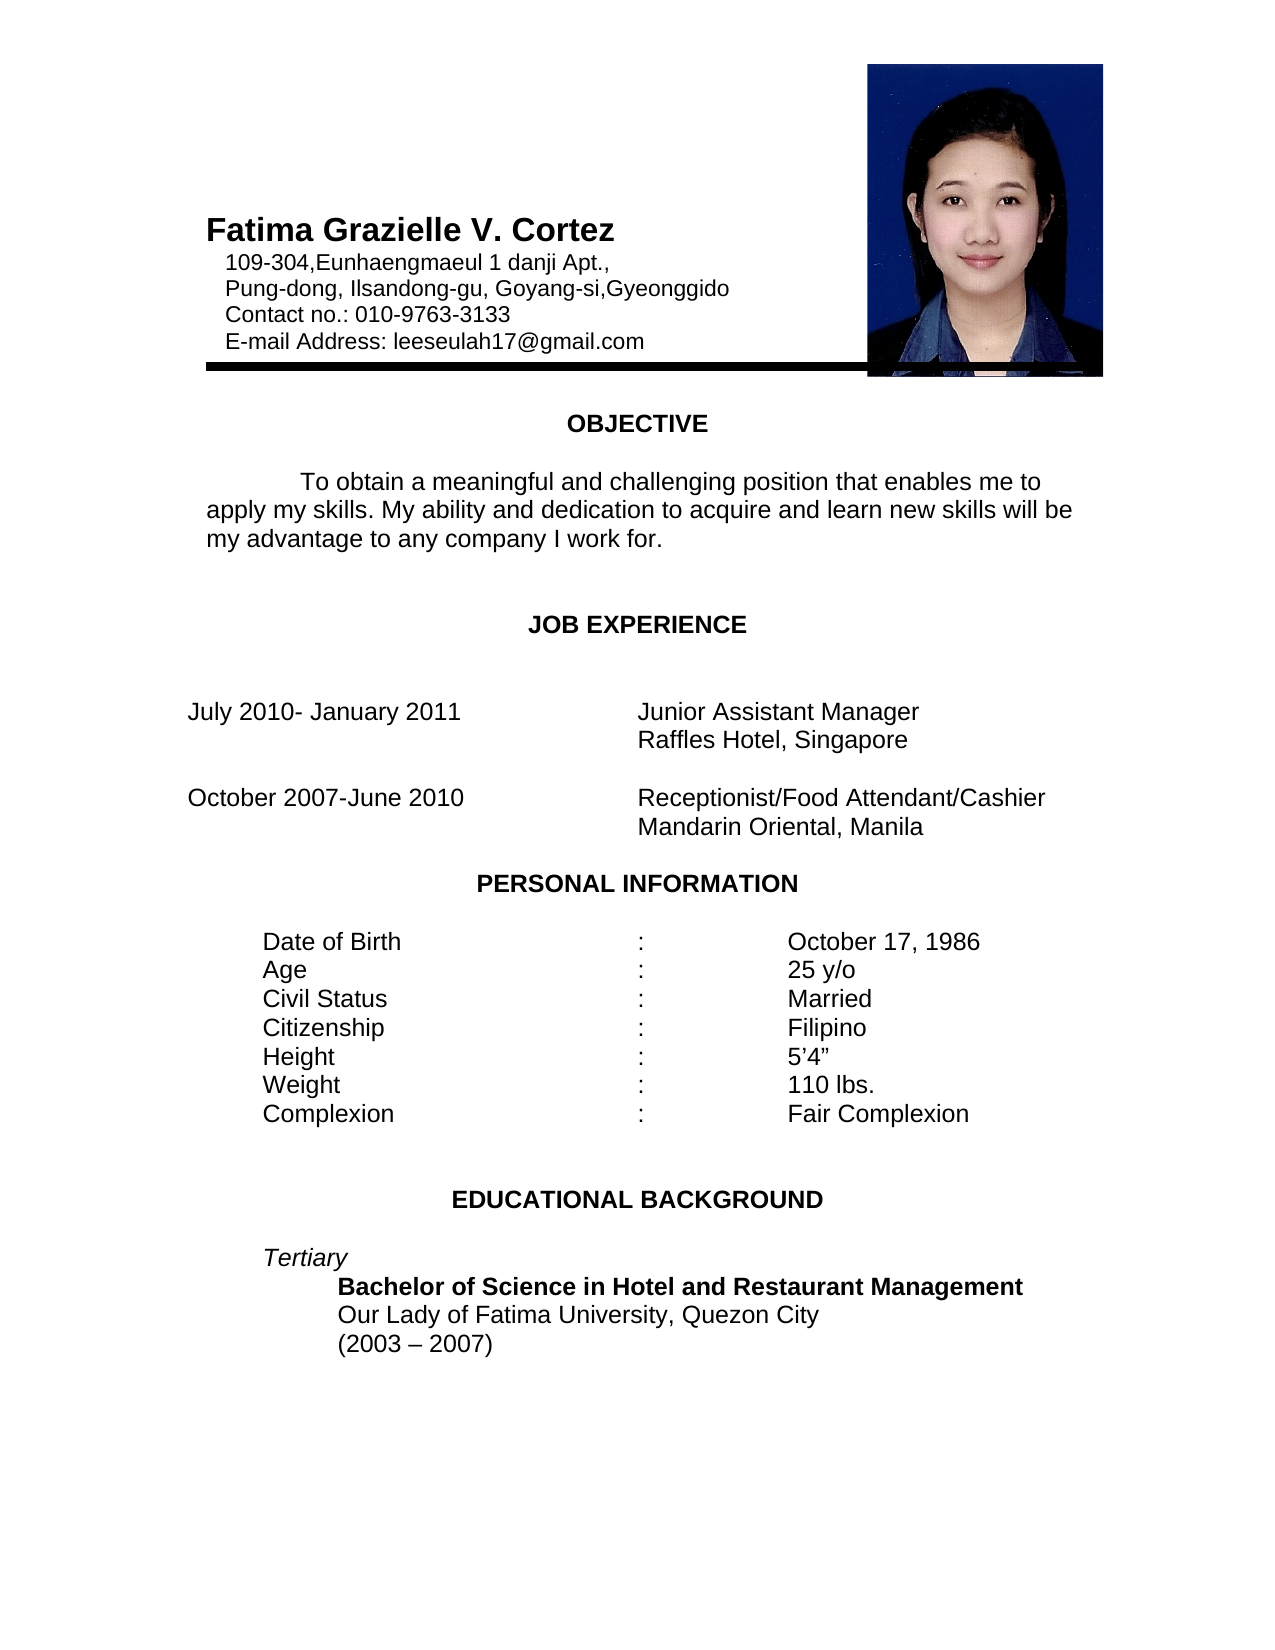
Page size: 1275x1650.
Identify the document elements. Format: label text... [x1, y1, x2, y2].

text Objective [187, 409, 1087, 438]
text Complexion : Fair Complexion [187, 1099, 1087, 1128]
text Educational Background [187, 1186, 1087, 1214]
picture [867, 64, 1104, 377]
text Civil Status : Married [187, 984, 1087, 1013]
text Citizenship : Filipino [187, 1013, 1087, 1042]
text (2003 – 2007) [187, 1329, 1087, 1358]
text Our Lady of Fatima University, Quezon City [187, 1301, 1087, 1329]
text Weight : 110 lbs. [187, 1071, 1087, 1099]
text Bachelor of Science in Hotel and Restaurant Management [187, 1272, 1087, 1301]
text Height : 5’4” [187, 1042, 1087, 1071]
text Age : 25 y/o [187, 956, 1087, 984]
text E-mail Address: leeseulah17@gmail.com [187, 328, 1087, 354]
text Contact no.: 010-9763-3133 [187, 301, 1087, 328]
text Date of Birth : October 17, 1986 [187, 927, 1087, 956]
text Mandarin Oriental, [187, 812, 1181, 841]
text Job Experience [187, 611, 1087, 639]
text Fatima Grazielle V. Cortez [187, 210, 1087, 249]
text October 2007-June 2010 Receptionist/Food Attendant/Cashier [187, 783, 1181, 812]
text To obtain a meaningful and challenging position that enables me to apply my skills. My ability and dedication to acquire and learn new skills will be my advantage to any company I work for. [206, 467, 1087, 553]
text Personal Information [187, 869, 1087, 898]
text 109-304,Eunhaengmaeul 1 danji Apt., [187, 249, 1087, 275]
text Tertiary [187, 1243, 1087, 1272]
text Pung-dong, Ilsandong-gu, Goyang-si,Gyeonggido [187, 275, 1087, 301]
text July 2010- January 2011 Junior Assistant Manager [187, 697, 1181, 726]
